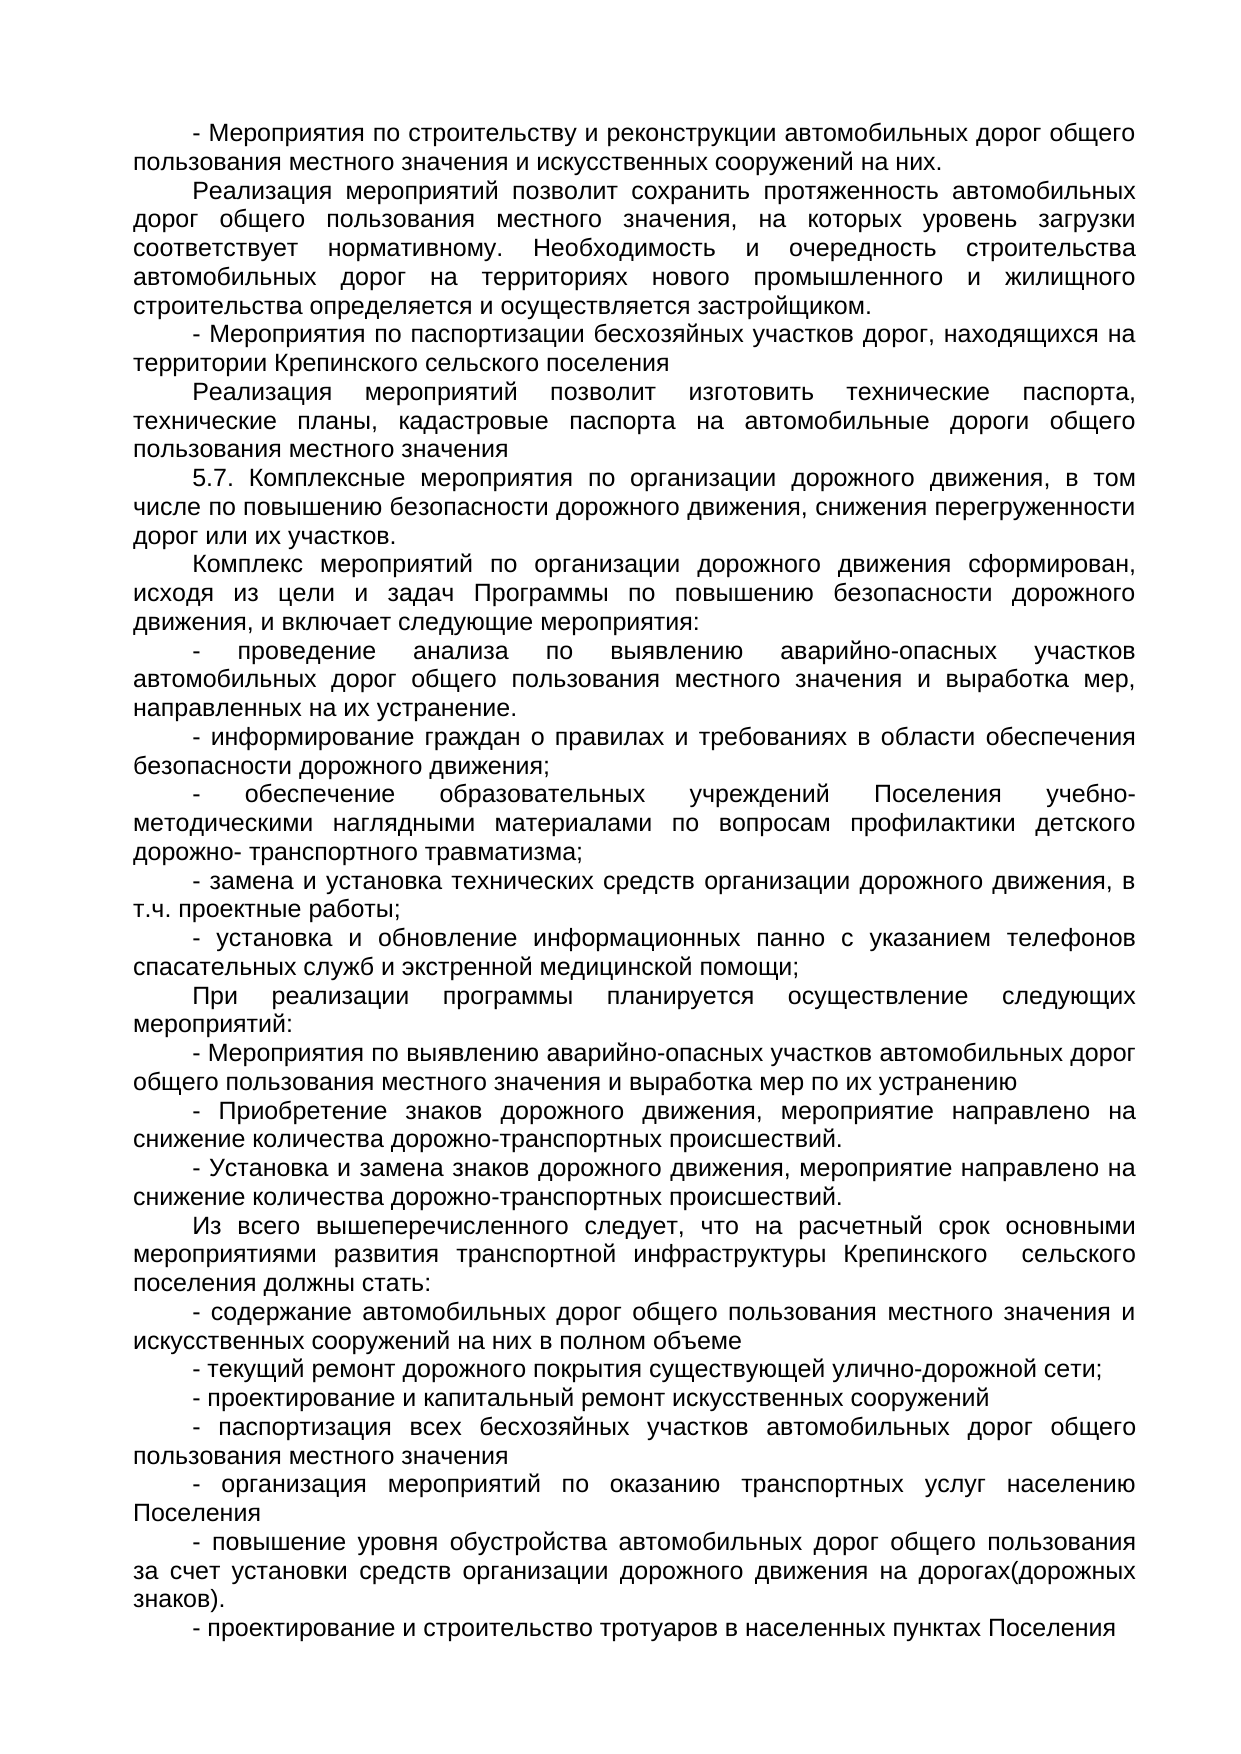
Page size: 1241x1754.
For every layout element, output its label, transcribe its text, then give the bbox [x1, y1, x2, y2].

text - проведение анализа по выявлению аварийно-опасных участков автомобильных дорог общего пользования местного значения и выработка мер, направленных на их устранение. [133, 636, 1137, 722]
text - замена и установка технических средств организации дорожного движения, в т.ч. проектные работы; [133, 866, 1137, 923]
text - повышение уровня обустройства автомобильных дорог общего пользования за счет установки средств организации дорожного движения на дорогах(дорожных знаков). [133, 1527, 1137, 1613]
text - Установка и замена знаков дорожного движения, мероприятие направлено на снижение количества дорожно-транспортных происшествий. [133, 1153, 1137, 1211]
text - проектирование и капитальный ремонт искусственных сооружений [133, 1383, 1137, 1412]
text 5.7. Комплексные мероприятия по организации дорожного движения, в том числе по повышению безопасности дорожного движения, снижения перегруженности дорог или их участков. [133, 463, 1137, 549]
text - Приобретение знаков дорожного движения, мероприятие направлено на снижение количества дорожно-транспортных происшествий. [133, 1096, 1137, 1153]
text Реализация мероприятий позволит сохранить протяженность автомобильных дорог общего пользования местного значения, на которых уровень загрузки соответствует нормативному. Необходимость и очередность строительства автомобильных дорог на территориях нового промышленного и жилищного строительства определяется и осуществляется застройщиком. [133, 176, 1137, 319]
text - проектирование и строительство тротуаров в населенных пунктах Поселения [133, 1613, 1137, 1642]
text При реализации программы планируется осуществление следующих мероприятий: [133, 981, 1137, 1038]
text - Мероприятия по строительству и реконструкции автомобильных дорог общего пользования местного значения и искусственных сооружений на них. [133, 118, 1137, 176]
text - организация мероприятий по оказанию транспортных услуг населению Поселения [133, 1469, 1137, 1527]
text Комплекс мероприятий по организации дорожного движения сформирован, исходя из цели и задач Программы по повышению безопасности дорожного движения, и включает следующие мероприятия: [133, 549, 1137, 636]
text - содержание автомобильных дорог общего пользования местного значения и искусственных сооружений на них в полном объеме [133, 1297, 1137, 1354]
text - Мероприятия по паспортизации бесхозяйных участков дорог, находящихся на территории Крепинского сельского поселения [133, 319, 1137, 377]
text - установка и обновление информационных панно с указанием телефонов спасательных служб и экстренной медицинской помощи; [133, 923, 1137, 981]
text - паспортизация всех бесхозяйных участков автомобильных дорог общего пользования местного значения [133, 1412, 1137, 1469]
text - текущий ремонт дорожного покрытия существующей улично-дорожной сети; [133, 1354, 1137, 1383]
text - Мероприятия по выявлению аварийно-опасных участков автомобильных дорог общего пользования местного значения и выработка мер по их устранению [133, 1038, 1137, 1096]
text Из всего вышеперечисленного следует, что на расчетный срок основными мероприятиями развития транспортной инфраструктуры Крепинского сельского поселения должны стать: [133, 1211, 1137, 1297]
text - информирование граждан о правилах и требованиях в области обеспечения безопасности дорожного движения; [133, 722, 1137, 779]
text Реализация мероприятий позволит изготовить технические паспорта, технические планы, кадастровые паспорта на автомобильные дороги общего пользования местного значения [133, 377, 1137, 463]
text - обеспечение образовательных учреждений Поселения учебно- методическими наглядными материалами по вопросам профилактики детского дорожно- транспортного травматизма; [133, 779, 1137, 866]
